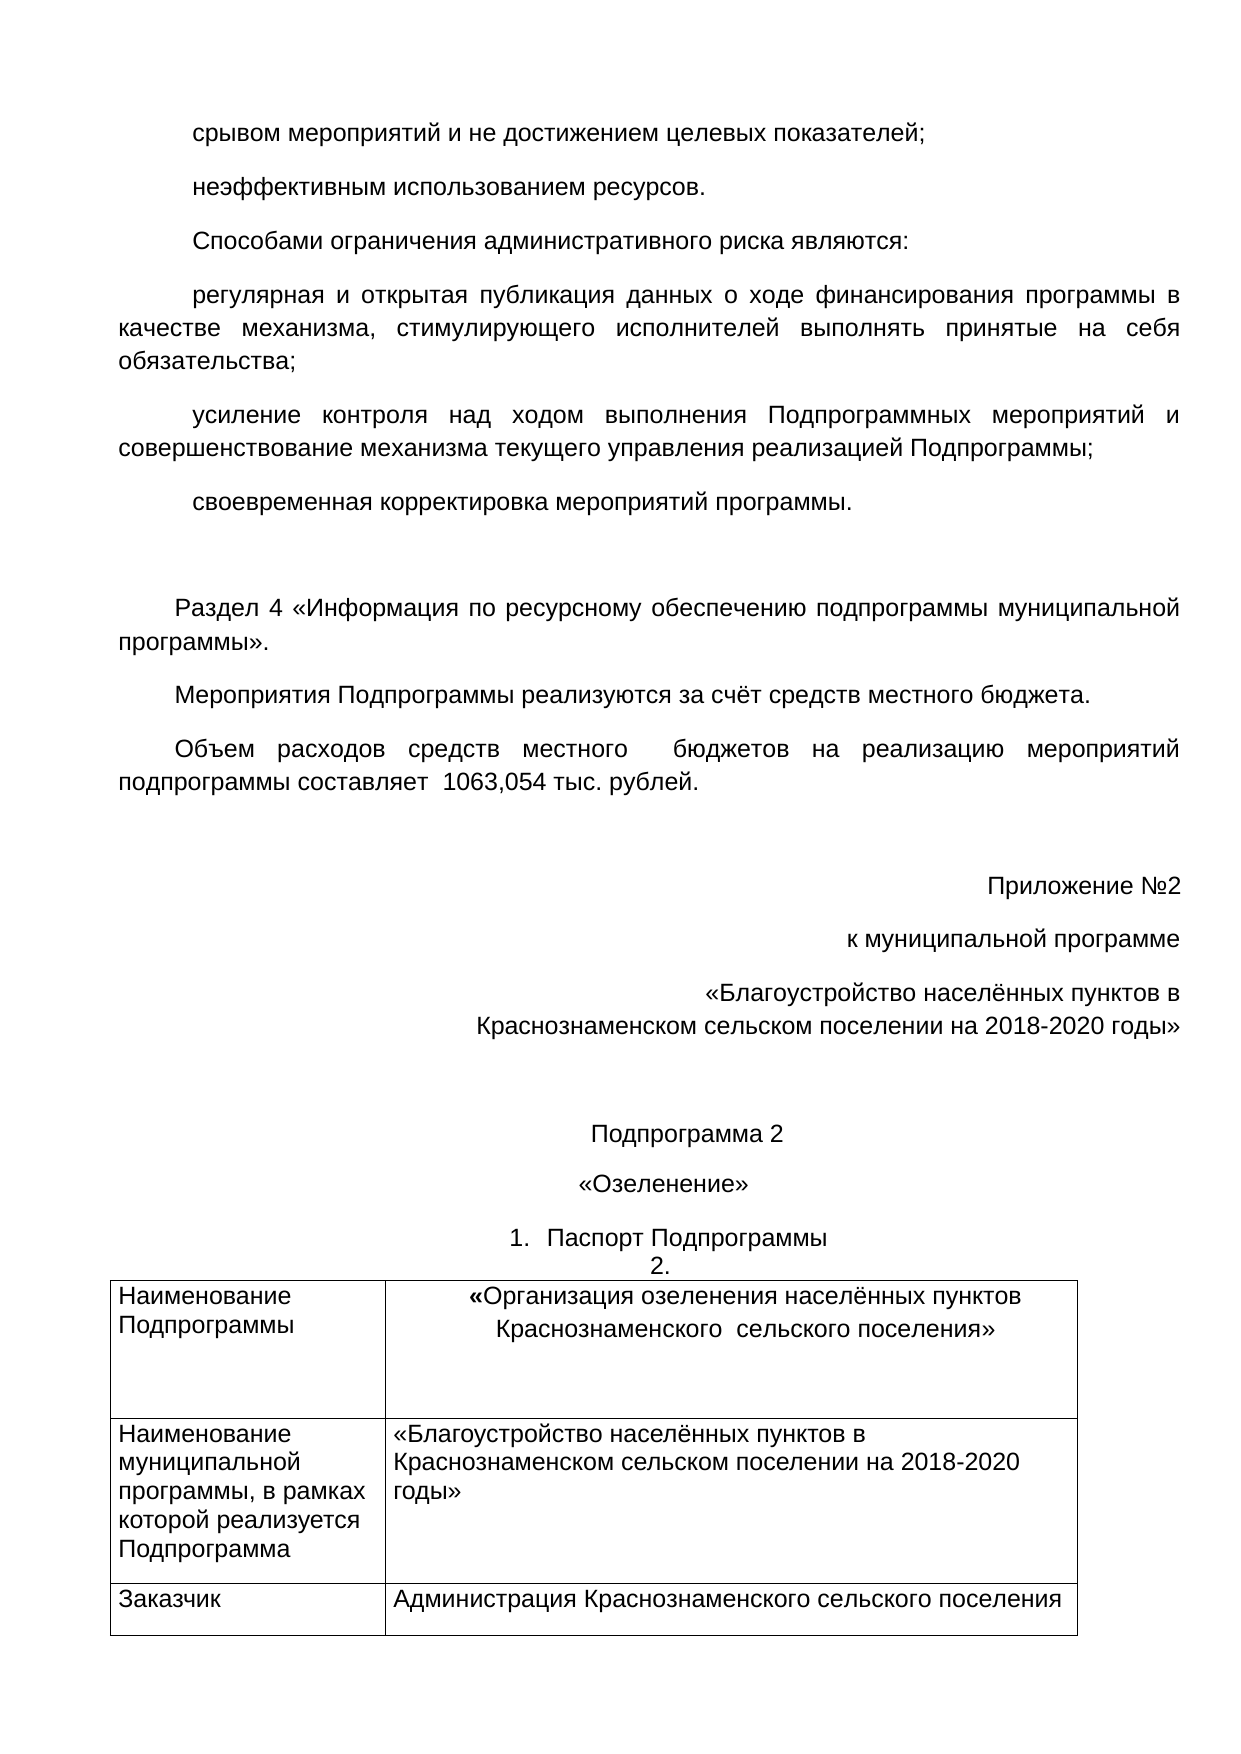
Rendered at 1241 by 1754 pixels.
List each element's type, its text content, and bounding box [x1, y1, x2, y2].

text к муниципальной программе [118, 924, 1181, 953]
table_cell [111, 1584, 385, 1635]
text Мероприятия Подпрограммы реализуются за счёт средств местного бюджета. [118, 680, 1181, 709]
text «Озеленение» [146, 1169, 1181, 1197]
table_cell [386, 1584, 1077, 1635]
text усиление контроля над ходом выполнения Подпрограммных мероприятий и совершенствование механизма текущего управления реализацией Подпрограммы; [118, 399, 1181, 461]
text Объем расходов средств местного бюджетов на реализацию мероприятий подпрограммы составляет 1063,054 тыс. рублей. [118, 734, 1181, 796]
text Приложение №2 [118, 871, 1181, 899]
text «Благоустройство населённых пунктов в Краснознаменском сельском поселении на 2018-2020 годы» [118, 978, 1181, 1040]
text регулярная и открытая публикация данных о ходе финансирования программы в качестве механизма, стимулирующего исполнителей выполнять принятые на себя обязательства; [118, 280, 1181, 374]
text Подпрограмма 2 [193, 1119, 1181, 1148]
text Раздел 4 «Информация по ресурсному обеспечению подпрограммы муниципальной программы». [118, 593, 1181, 655]
list Паспорт Подпрограммы [156, 1222, 1181, 1251]
text срывом мероприятий и не достижением целевых показателей; [118, 118, 1181, 147]
text своевременная корректировка мероприятий программы. [118, 486, 1181, 515]
table_header «Организация озеленения населённых пунктов Краснознаменского сельского поселения» [386, 1281, 1077, 1417]
text неэффективным использованием ресурсов. [118, 172, 1181, 201]
table_cell «Благоустройство населённых пунктов в Краснознаменском сельском поселении на 2018-2020 годы» [386, 1419, 1077, 1583]
table_header Наименование Подпрограммы [111, 1281, 385, 1417]
table_cell Наименование муниципальной программы, в рамках которой реализуется Подпрограмма [111, 1419, 385, 1583]
text Способами ограничения административного риска являются: [118, 226, 1181, 254]
